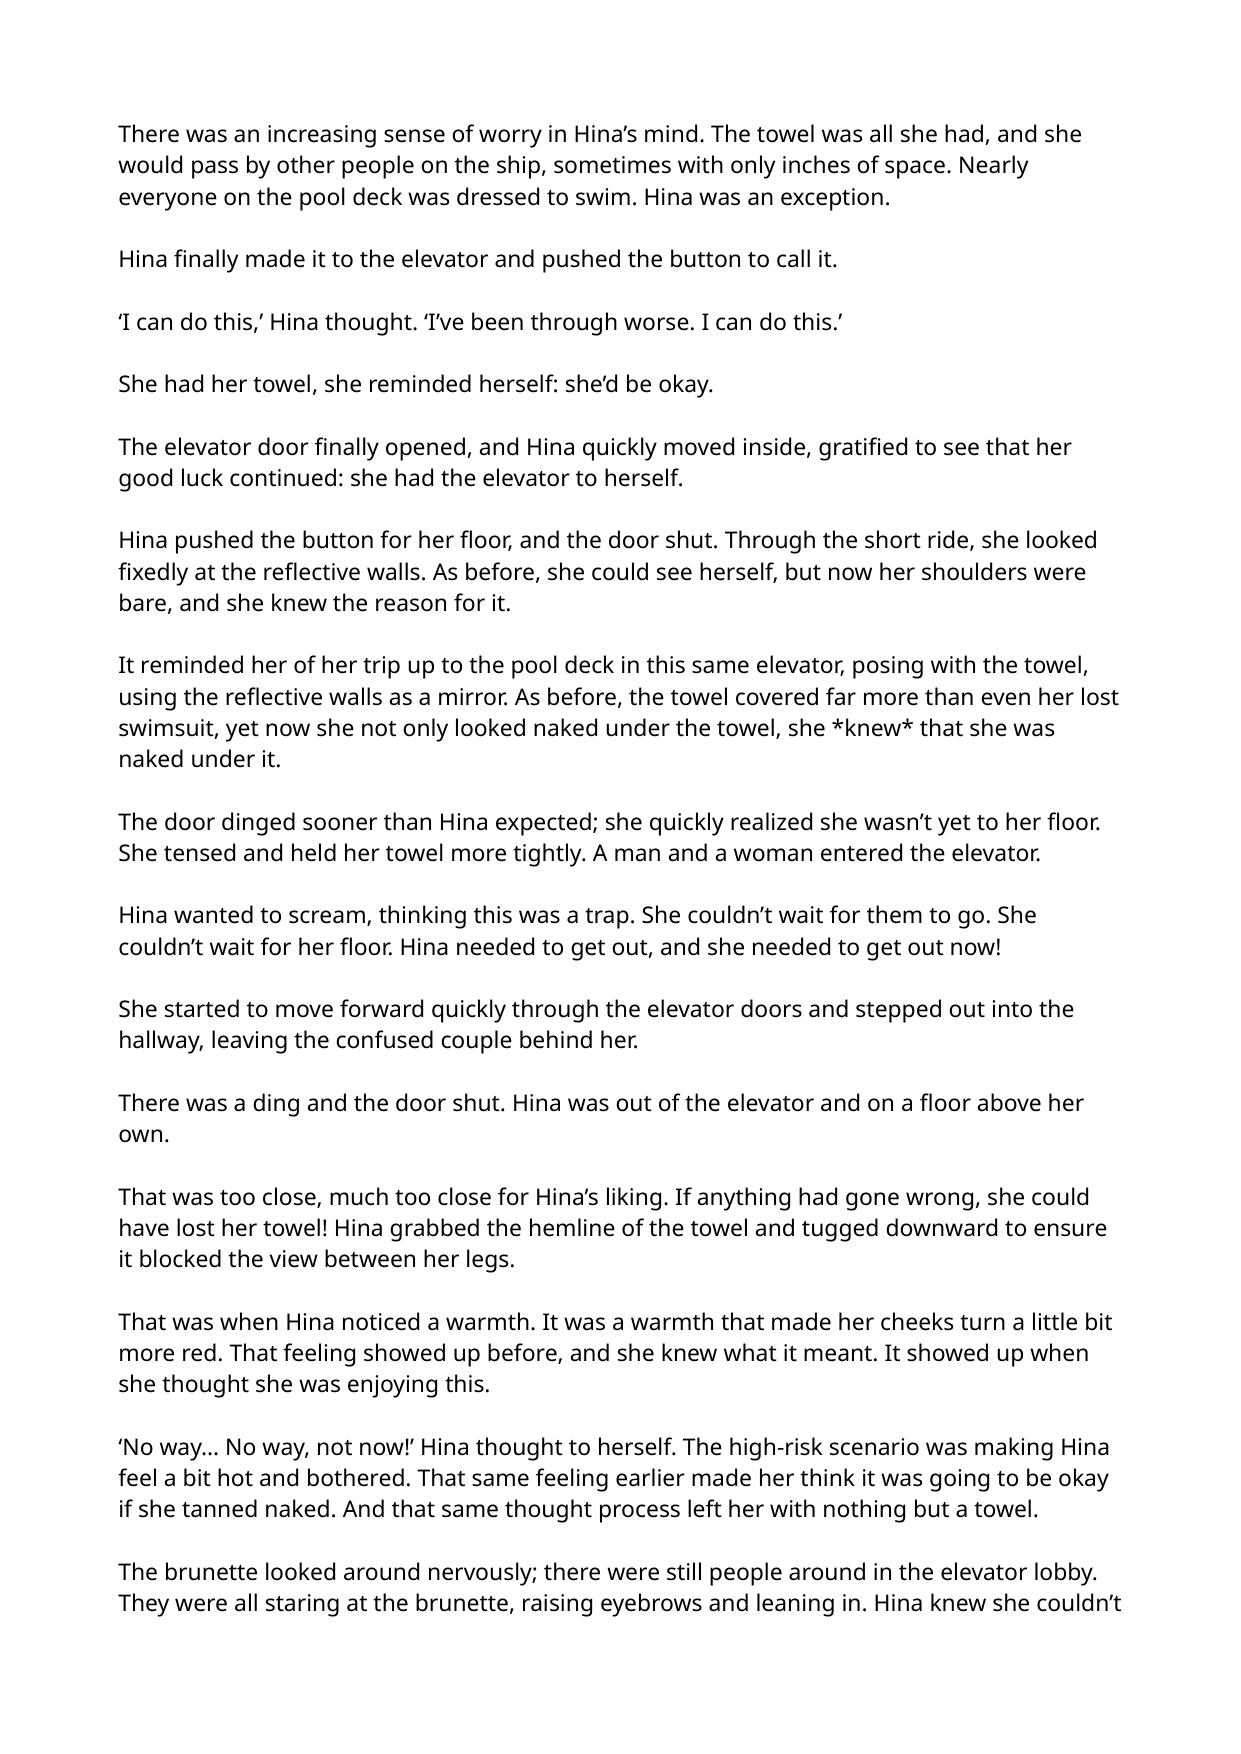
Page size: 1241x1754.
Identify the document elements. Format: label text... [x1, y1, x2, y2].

text That was when Hina noticed a warmth. It was a warmth that made her cheeks turn a little bit more red. That feeling showed up before, and she knew what it meant. It showed up when she thought she was enjoying this. [118, 1306, 1122, 1399]
text ‘I can do this,’ Hina thought. ‘I’ve been through worse. I can do this.’ [118, 306, 1122, 337]
text Hina pushed the button for her floor, and the door shut. Through the short ride, she looked fixedly at the reflective walls. As before, she could see herself, but now her shoulders were bare, and she knew the reason for it. [118, 524, 1122, 618]
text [118, 1556, 1122, 1618]
text The door dinged sooner than Hina expected; she quickly realized she wasn’t yet to her floor. She tensed and held her towel more tightly. A man and a woman entered the elevator. [118, 806, 1122, 868]
text There was a ding and the door shut. Hina was out of the elevator and on a floor above her own. [118, 1087, 1122, 1149]
text The elevator door finally opened, and Hina quickly moved inside, gratified to see that her good luck continued: she had the elevator to herself. [118, 431, 1122, 493]
text She had her towel, she reminded herself: she’d be okay. [118, 368, 1122, 399]
text It reminded her of her trip up to the pool deck in this same elevator, posing with the towel, using the reflective walls as a mirror. As before, the towel covered far more than even her lost swimsuit, yet now she not only looked naked under the towel, she *knew* that she was naked under it. [118, 649, 1122, 774]
text Hina wanted to scream, thinking this was a trap. She couldn’t wait for them to go. She couldn’t wait for her floor. Hina needed to get out, and she needed to get out now! [118, 899, 1122, 962]
text ‘No way… No way, not now!’ Hina thought to herself. The high-risk scenario was making Hina feel a bit hot and bothered. That same feeling earlier made her think it was going to be okay if she tanned naked. And that same thought process left her with nothing but a towel. [118, 1431, 1122, 1524]
text Hina finally made it to the elevator and pushed the button to call it. [118, 243, 1122, 274]
text That was too close, much too close for Hina’s liking. If anything had gone wrong, she could have lost her towel! Hina grabbed the hemline of the towel and tugged downward to ensure it blocked the view between her legs. [118, 1181, 1122, 1274]
text She started to move forward quickly through the elevator doors and stepped out into the hallway, leaving the confused couple behind her. [118, 993, 1122, 1056]
text There was an increasing sense of worry in Hina’s mind. The towel was all she had, and she would pass by other people on the ship, sometimes with only inches of space. Nearly everyone on the pool deck was dressed to swim. Hina was an exception. [118, 118, 1122, 212]
